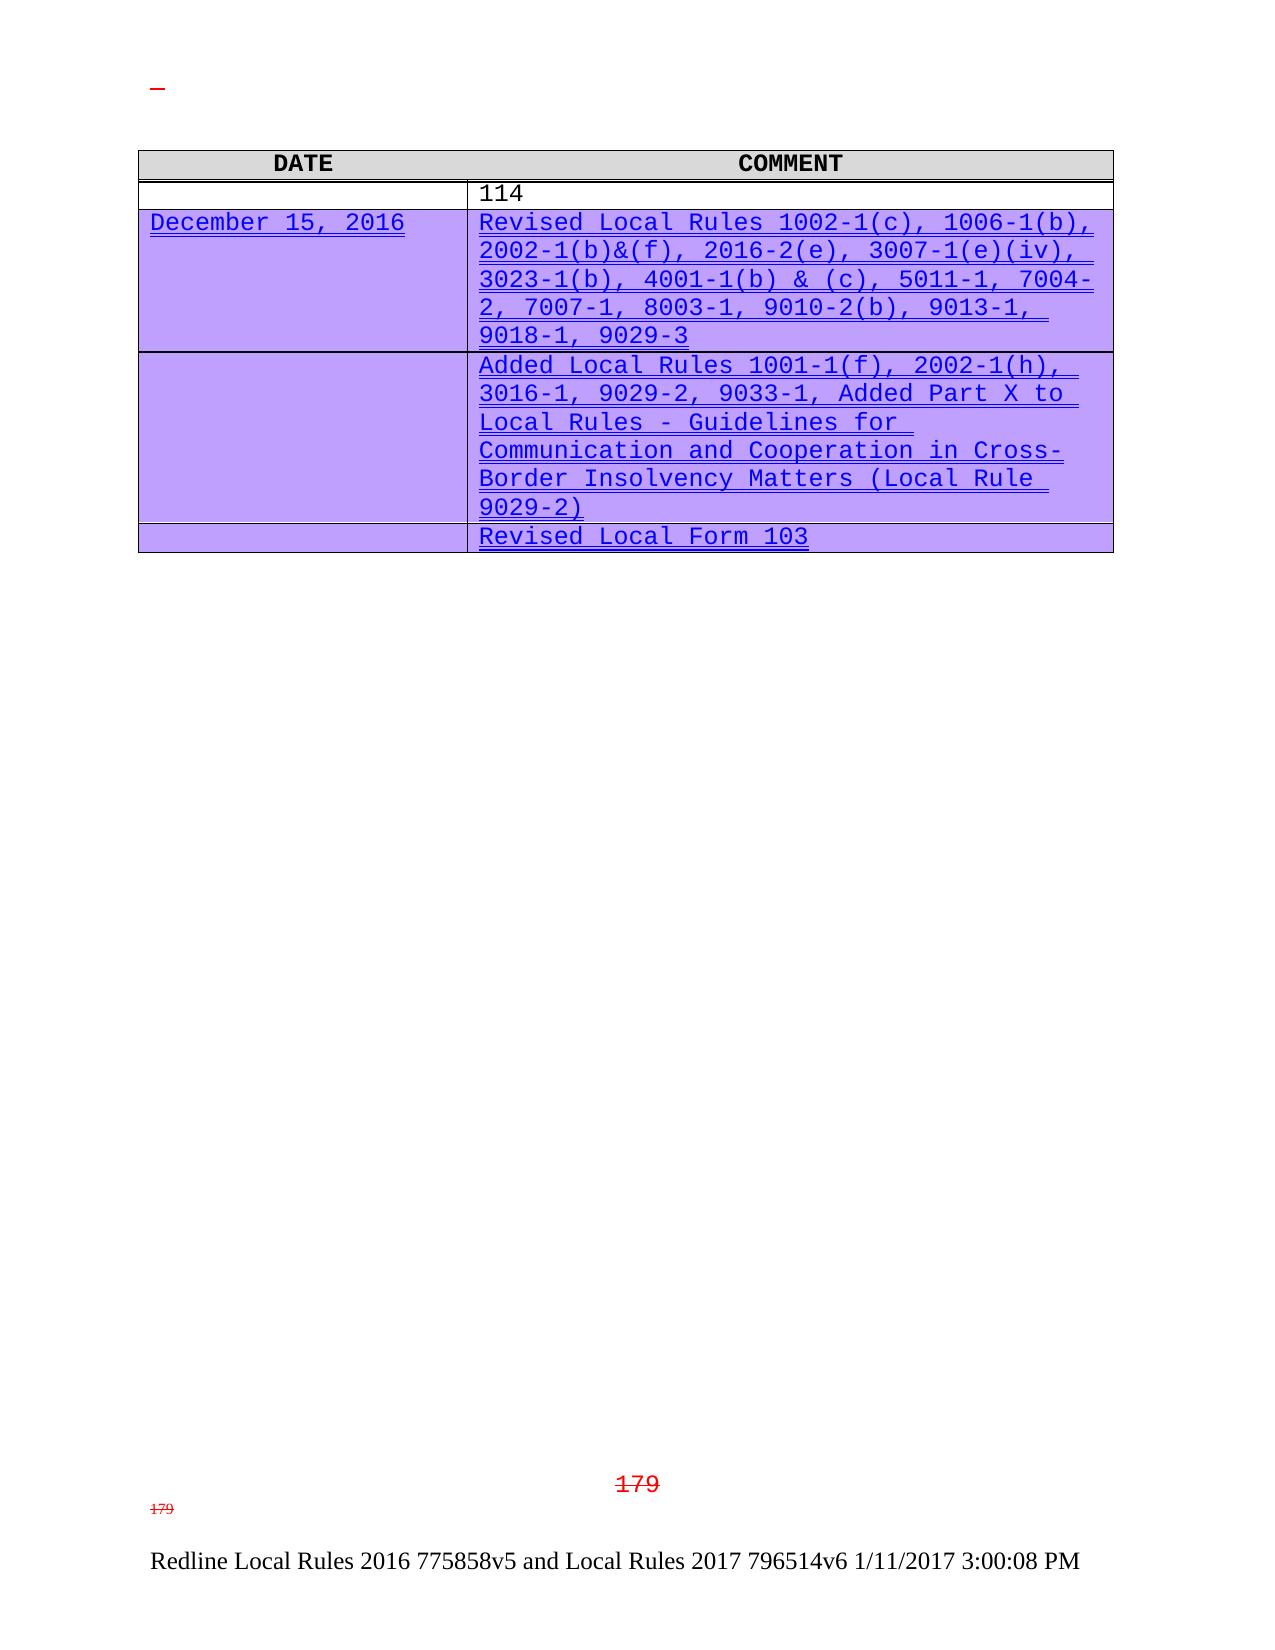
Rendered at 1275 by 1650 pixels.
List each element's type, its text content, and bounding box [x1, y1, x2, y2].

table_cell [139, 524, 467, 552]
table_cell [139, 353, 467, 522]
table_header COMMENT [467, 151, 1113, 179]
table_cell December 15, 2016 [139, 210, 467, 351]
table_cell Added Local Rules 1001-1(f), 2002-1(h), 3016-1, 9029-2, 9033-1, Added Part X to Local Rules - Guidelines for Communication and Cooperation in Cross-Border Insolvency Matters (Local Rule 9029-2) [468, 353, 1113, 522]
table_cell Revised Local Rules 1002-1(c), 1006-1(b), 2002-1(b)&(f), 2016-2(e), 3007-1(e)(iv), 3023-1(b), 4001-1(b) & (c), 5011-1, 7004-2, 7007-1, 8003-1, 9010-2(b), 9013-1, 9018-1, 9029-3 [468, 210, 1113, 351]
table_header DATE [139, 151, 467, 179]
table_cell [468, 183, 1113, 209]
table_cell [139, 183, 467, 209]
table_cell Revised Local Form 103 [468, 524, 1113, 552]
